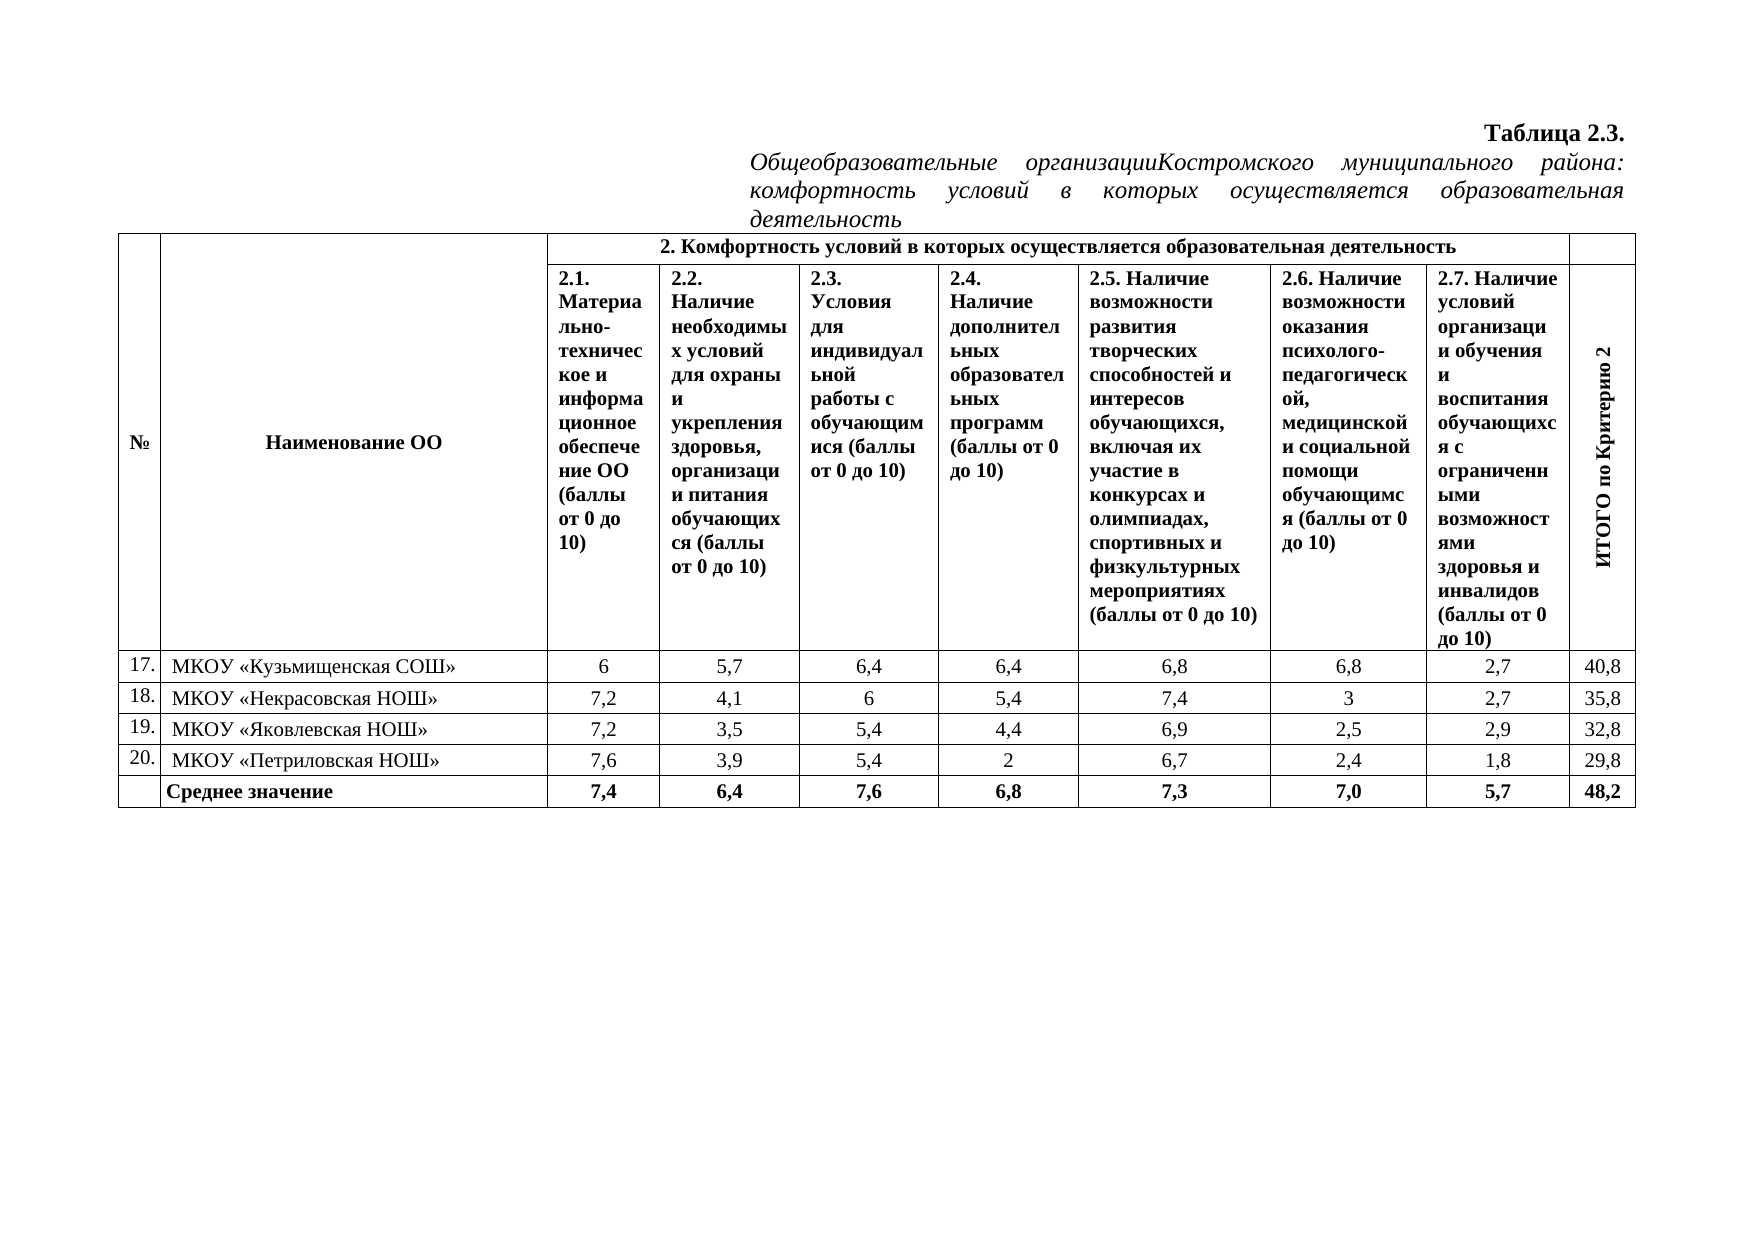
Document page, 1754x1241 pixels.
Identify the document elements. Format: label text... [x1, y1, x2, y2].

table_cell 40,8 [1570, 651, 1635, 682]
table_cell 6,4 [800, 651, 938, 682]
table_cell МКОУ «Кузьмищенская СОШ» [161, 651, 547, 682]
table_cell 2.4. Наличие дополнительных образовательных программ (баллы от 0 до 10) [939, 265, 1078, 650]
table_cell Наименование ОО [161, 234, 547, 650]
table_cell 6,7 [1079, 745, 1270, 775]
table_cell 2.6. Наличие возможности оказания психолого-педагогической, медицинской и социальной помощи обучающимся (баллы от 0 до 10) [1271, 265, 1426, 650]
table_cell 6,4 [939, 651, 1078, 682]
table_cell 3,5 [660, 714, 799, 744]
table_cell 32,8 [1570, 714, 1635, 744]
table_cell [119, 683, 160, 713]
table_cell 35,8 [1570, 683, 1635, 713]
table_cell 7,4 [548, 776, 659, 807]
table_cell [119, 745, 160, 775]
table_cell 5,4 [800, 745, 938, 775]
table_cell [119, 651, 160, 682]
table_cell 5,7 [660, 651, 799, 682]
table_cell 7,6 [548, 745, 659, 775]
table_cell 2,4 [1271, 745, 1426, 775]
table_cell 1,8 [1427, 745, 1569, 775]
table_cell 2.2. Наличие необходимых условий для охраны и укрепления здоровья, организации питания обучающихся (баллы от 0 до 10) [660, 265, 799, 650]
table_cell 3,9 [660, 745, 799, 775]
table_cell 5,4 [939, 683, 1078, 713]
table_cell 2.1. Материально-техническое и информационное обеспечение ОО (баллы от 0 до 10) [548, 265, 659, 650]
table_cell [119, 714, 160, 744]
table_cell 6 [800, 683, 938, 713]
table_cell 7,4 [1079, 683, 1270, 713]
table_cell 6,8 [1079, 651, 1270, 682]
table_header Таблица 2.3. Общеобразовательные организацииКостромского муниципального района: комфортность условий в которых осуществляется образовательная деятельность [118, 118, 1636, 233]
table_cell 2 [939, 745, 1078, 775]
table_cell МКОУ «Яковлевская НОШ» [161, 714, 547, 744]
table_cell МКОУ «Петриловская НОШ» [161, 745, 547, 775]
table_cell 7,0 [1271, 776, 1426, 807]
table_cell [119, 776, 160, 807]
table_cell 6 [548, 651, 659, 682]
table_cell 3 [1271, 683, 1426, 713]
table_cell 6,8 [939, 776, 1078, 807]
table_cell 4,4 [939, 714, 1078, 744]
table_cell 7,2 [548, 683, 659, 713]
table_cell 2,5 [1271, 714, 1426, 744]
table_cell Среднее значение [161, 776, 547, 807]
table_cell 6,8 [1271, 651, 1426, 682]
table_cell 2,7 [1427, 683, 1569, 713]
table_cell 6,9 [1079, 714, 1270, 744]
table_cell № [119, 234, 160, 650]
table_cell 4,1 [660, 683, 799, 713]
table_cell 7,2 [548, 714, 659, 744]
table_cell 5,4 [800, 714, 938, 744]
table_cell 48,2 [1570, 776, 1635, 807]
table_cell [1570, 234, 1635, 264]
table_cell 2,9 [1427, 714, 1569, 744]
table_cell 7,6 [800, 776, 938, 807]
table_cell 5,7 [1427, 776, 1569, 807]
table_cell ИТОГО по Критерию 2 [1570, 265, 1635, 650]
table_cell 29,8 [1570, 745, 1635, 775]
table_cell 7,3 [1079, 776, 1270, 807]
table_cell 2.5. Наличие возможности развития творческих способностей и интересов обучающихся, включая их участие в конкурсах и олимпиадах, спортивных и физкультурных мероприятиях (баллы от 0 до 10) [1079, 265, 1270, 650]
table_cell 6,4 [660, 776, 799, 807]
table_cell 2. Комфортность условий в которых осуществляется образовательная деятельность [548, 234, 1569, 264]
table_cell 2.3. Условия для индивидуальной работы с обучающимися (баллы от 0 до 10) [800, 265, 938, 650]
table_cell 2,7 [1427, 651, 1569, 682]
table_cell 2.7. Наличие условий организации обучения и воспитания обучающихся с ограниченными возможностями здоровья и инвалидов (баллы от 0 до 10) [1427, 265, 1569, 650]
table_cell МКОУ «Некрасовская НОШ» [161, 683, 547, 713]
